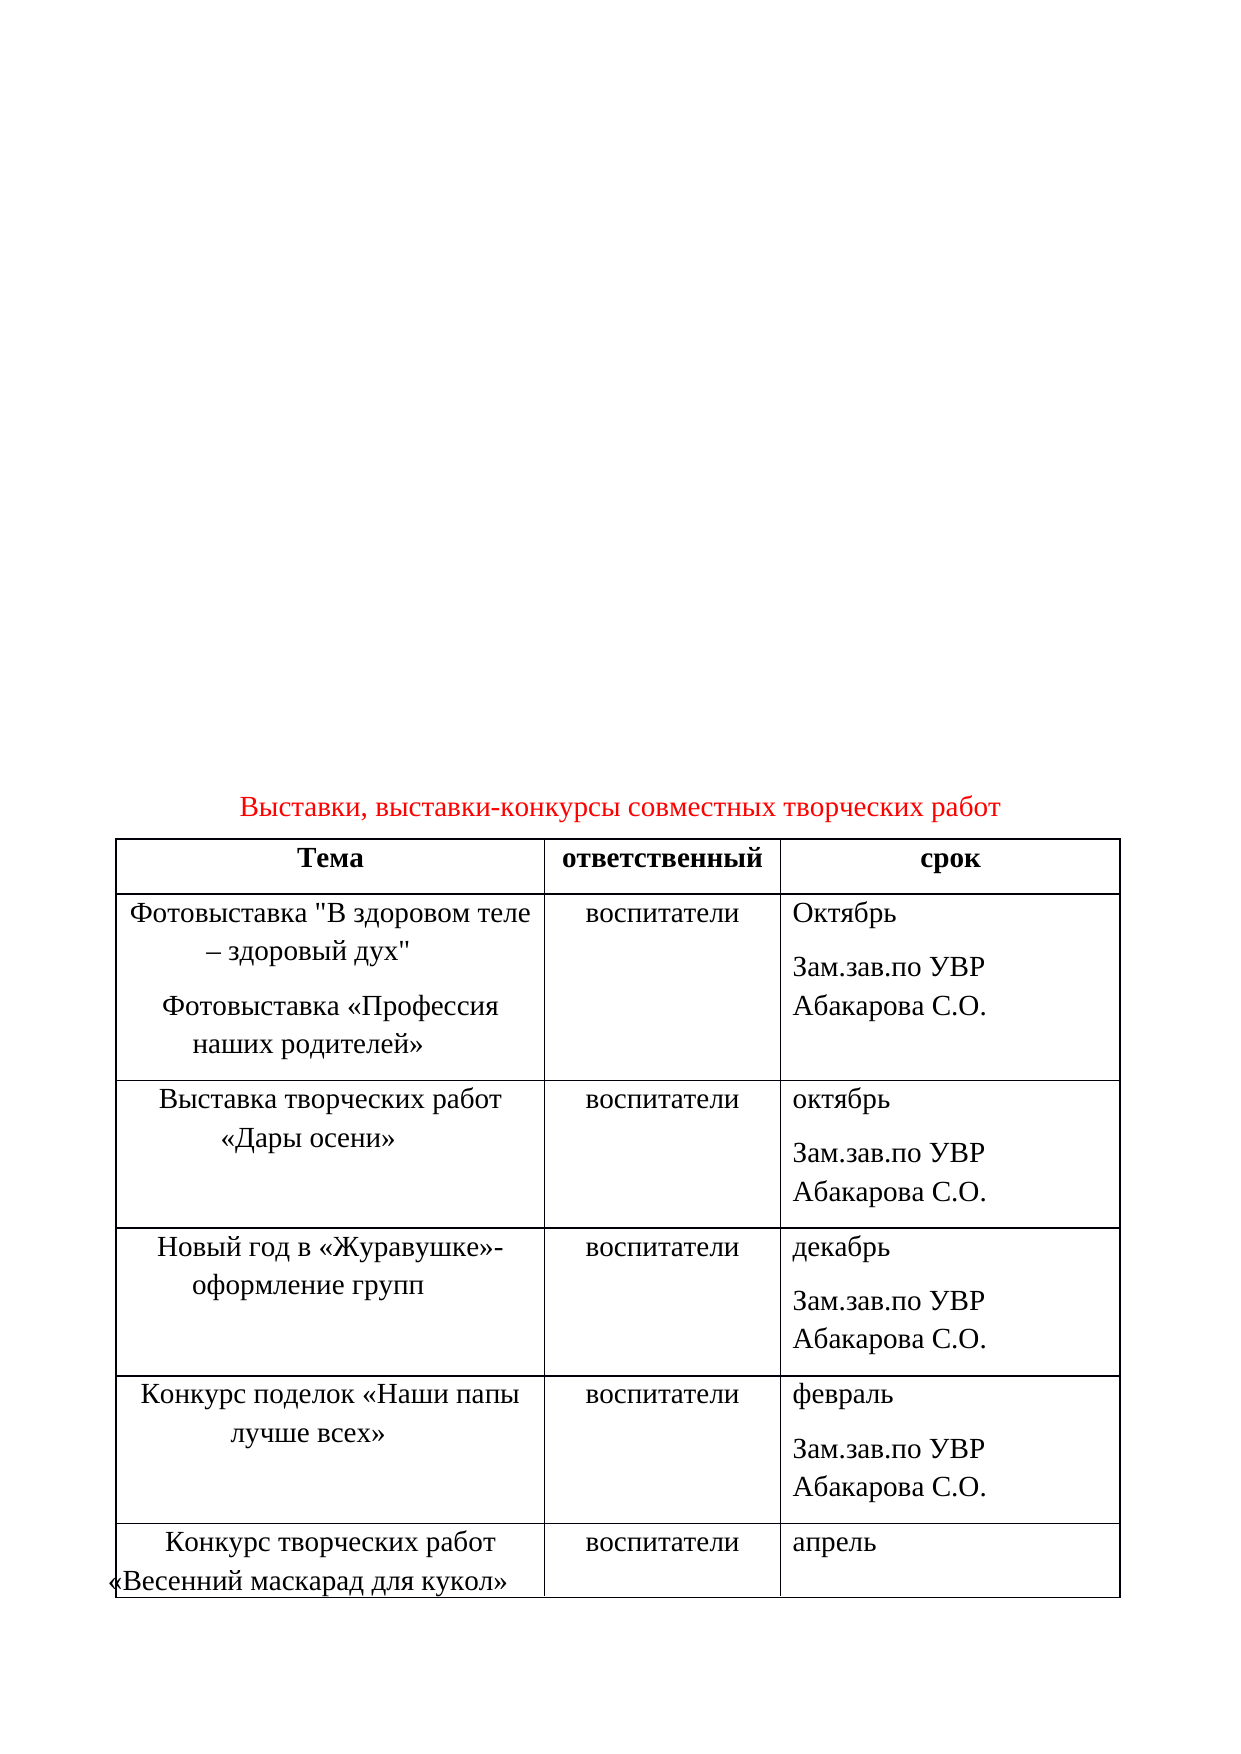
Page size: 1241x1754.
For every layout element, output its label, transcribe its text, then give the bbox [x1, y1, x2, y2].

table_cell декабрь Зам.зав.по УВР Абакарова С.О. [781, 1229, 1119, 1375]
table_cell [781, 1524, 1119, 1596]
table_header ответственный [545, 840, 780, 893]
table_cell Октябрь Зам.зав.по УВР Абакарова С.О. [781, 895, 1119, 1079]
table_cell воспитатели [545, 1081, 780, 1227]
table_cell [117, 1524, 544, 1596]
table_cell воспитатели [545, 895, 780, 1079]
table_cell воспитатели [545, 1229, 780, 1375]
table_cell Выставка творческих работ «Дары осени» [117, 1081, 544, 1227]
table_cell февраль Зам.зав.по УВР Абакарова С.О. [781, 1377, 1119, 1523]
table_header срок [781, 840, 1119, 893]
table_cell Новый год в «Журавушке»-оформление групп [117, 1229, 544, 1375]
text Выставки, выставки-конкурсы совместных творческих работ [74, 789, 1122, 823]
table_cell октябрь Зам.зав.по УВР Абакарова С.О. [781, 1081, 1119, 1227]
table_cell воспитатели [545, 1377, 780, 1523]
table_header Тема [117, 840, 544, 893]
table_cell воспитатели [545, 1524, 780, 1596]
table_cell Фотовыставка "В здоровом теле – здоровый дух" Фотовыставка «Профессия наших родителей» [117, 895, 544, 1079]
table_cell Конкурс поделок «Наши папы лучше всех» [117, 1377, 544, 1523]
